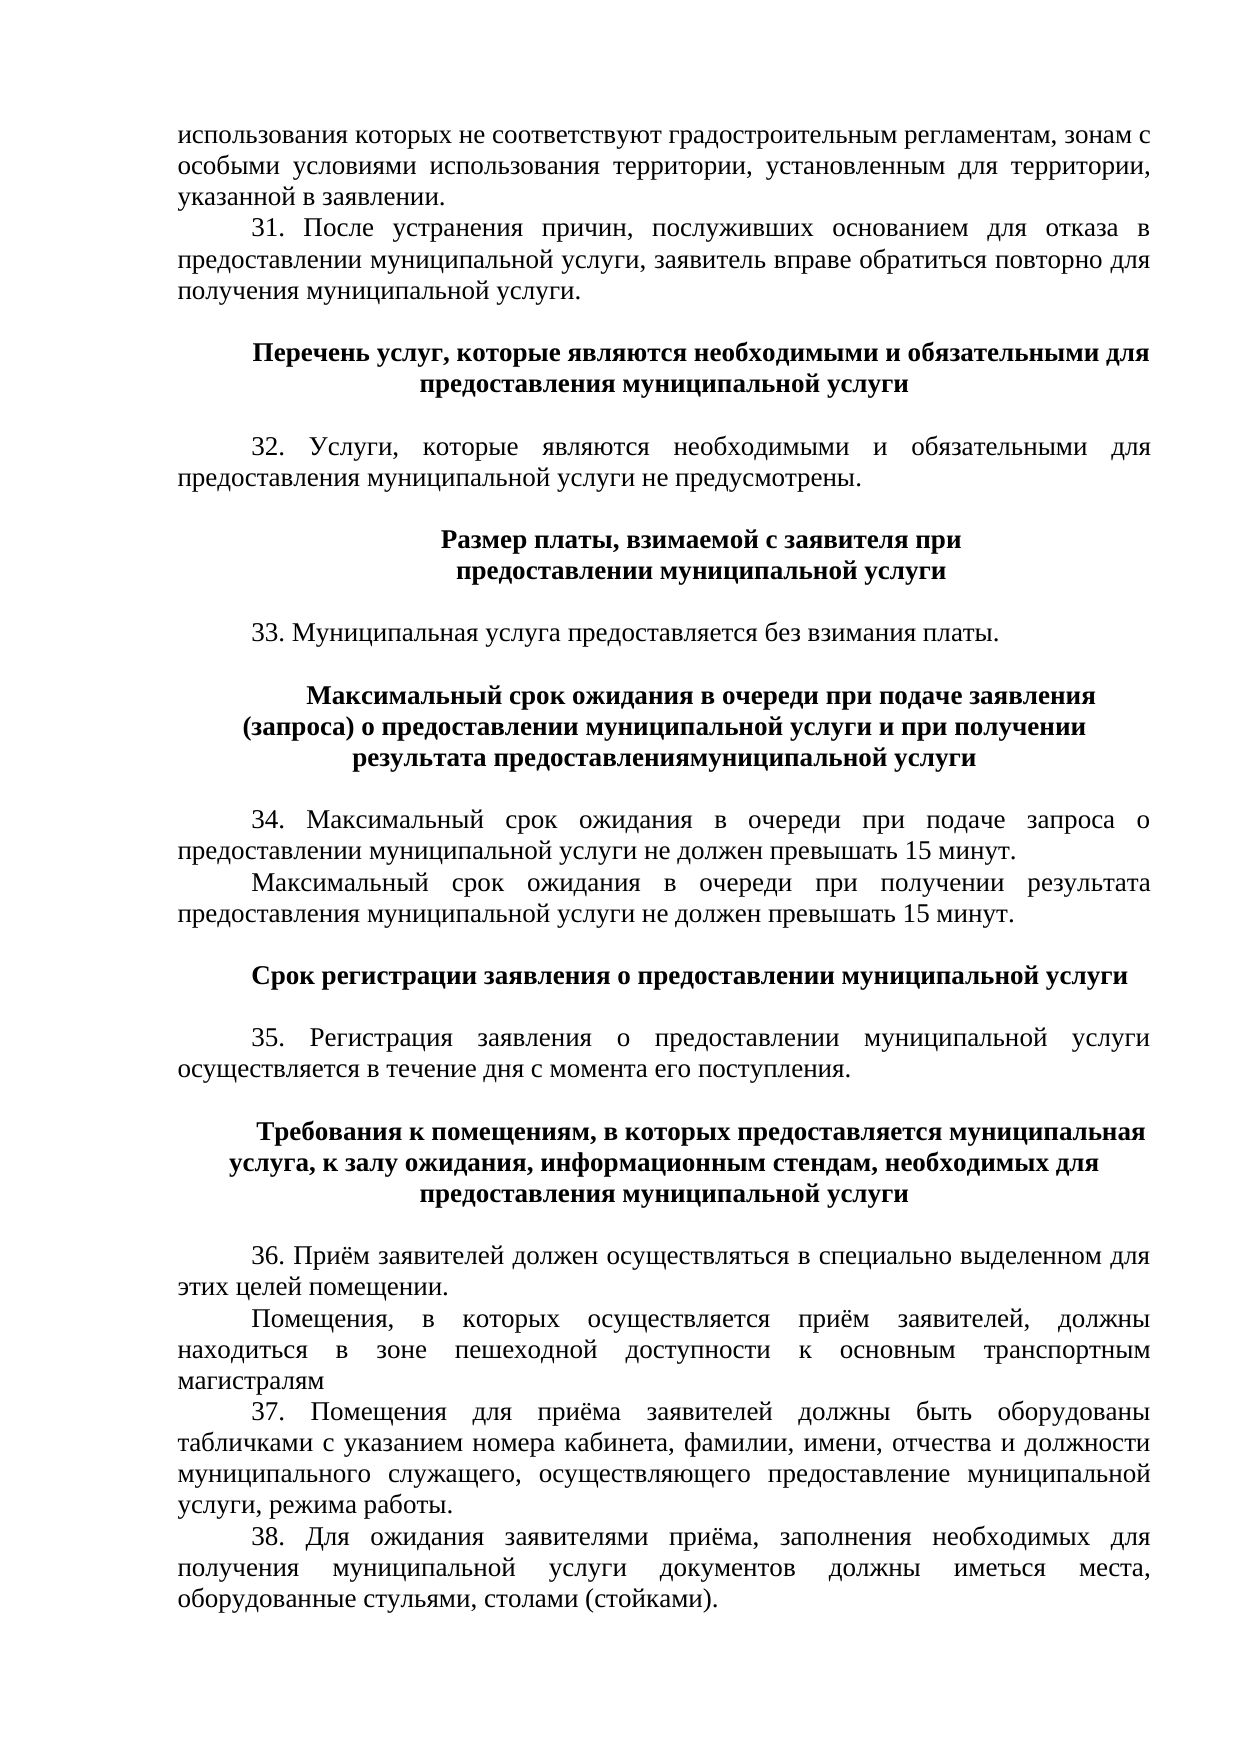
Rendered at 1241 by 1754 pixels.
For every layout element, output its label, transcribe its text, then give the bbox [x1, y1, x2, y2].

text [177, 118, 1152, 212]
text 34. Максимальный срок ожидания в очереди при подаче запроса о предоставлении муниципальной услуги не должен превышать 15 минут. [177, 803, 1152, 866]
text 38. Для ожидания заявителями приёма, заполнения необходимых для получения муниципальной услуги документов должны иметься места, оборудованные стульями, столами (стойками). [177, 1520, 1152, 1613]
text Перечень услуг, которые являются необходимыми и обязательными для предоставления муниципальной услуги [177, 336, 1152, 398]
text предоставлении муниципальной услуги [177, 554, 1152, 585]
text 33. Муниципальная услуга предоставляется без взимания платы. [177, 616, 1152, 648]
text 32. Услуги, которые являются необходимыми и обязательными для предоставления муниципальной услуги не предусмотрены. [177, 429, 1152, 492]
text Требования к помещениям, в которых предоставляется муниципальная услуга, к залу ожидания, информационным стендам, необходимых для предоставления муниципальной услуги [177, 1115, 1152, 1208]
text 36. Приём заявителей должен осуществляться в специально выделенном для этих целей помещении. [177, 1239, 1152, 1302]
text Помещения, в которых осуществляется приём заявителей, должны находиться в зоне пешеходной доступности к основным транспортным магистралям [177, 1302, 1152, 1395]
text Срок регистрации заявления о предоставлении муниципальной услуги [177, 959, 1152, 990]
text 37. Помещения для приёма заявителей должны быть оборудованы табличками с указанием номера кабинета, фамилии, имени, отчества и должности муниципального служащего, осуществляющего предоставление муниципальной услуги, режима работы. [177, 1395, 1152, 1520]
text Максимальный срок ожидания в очереди при подаче заявления (запроса) о предоставлении муниципальной услуги и при получении результата предоставлениямуниципальной услуги [177, 679, 1152, 772]
text 31. После устранения причин, послуживших основанием для отказа в предоставлении муниципальной услуги, заявитель вправе обратиться повторно для получения муниципальной услуги. [177, 212, 1152, 305]
text 35. Регистрация заявления о предоставлении муниципальной услуги осуществляется в течение дня с момента его поступления. [177, 1021, 1152, 1084]
text Максимальный срок ожидания в очереди при получении результата предоставления муниципальной услуги не должен превышать 15 минут. [177, 866, 1152, 928]
text Размер платы, взимаемой с заявителя при [177, 523, 1152, 554]
